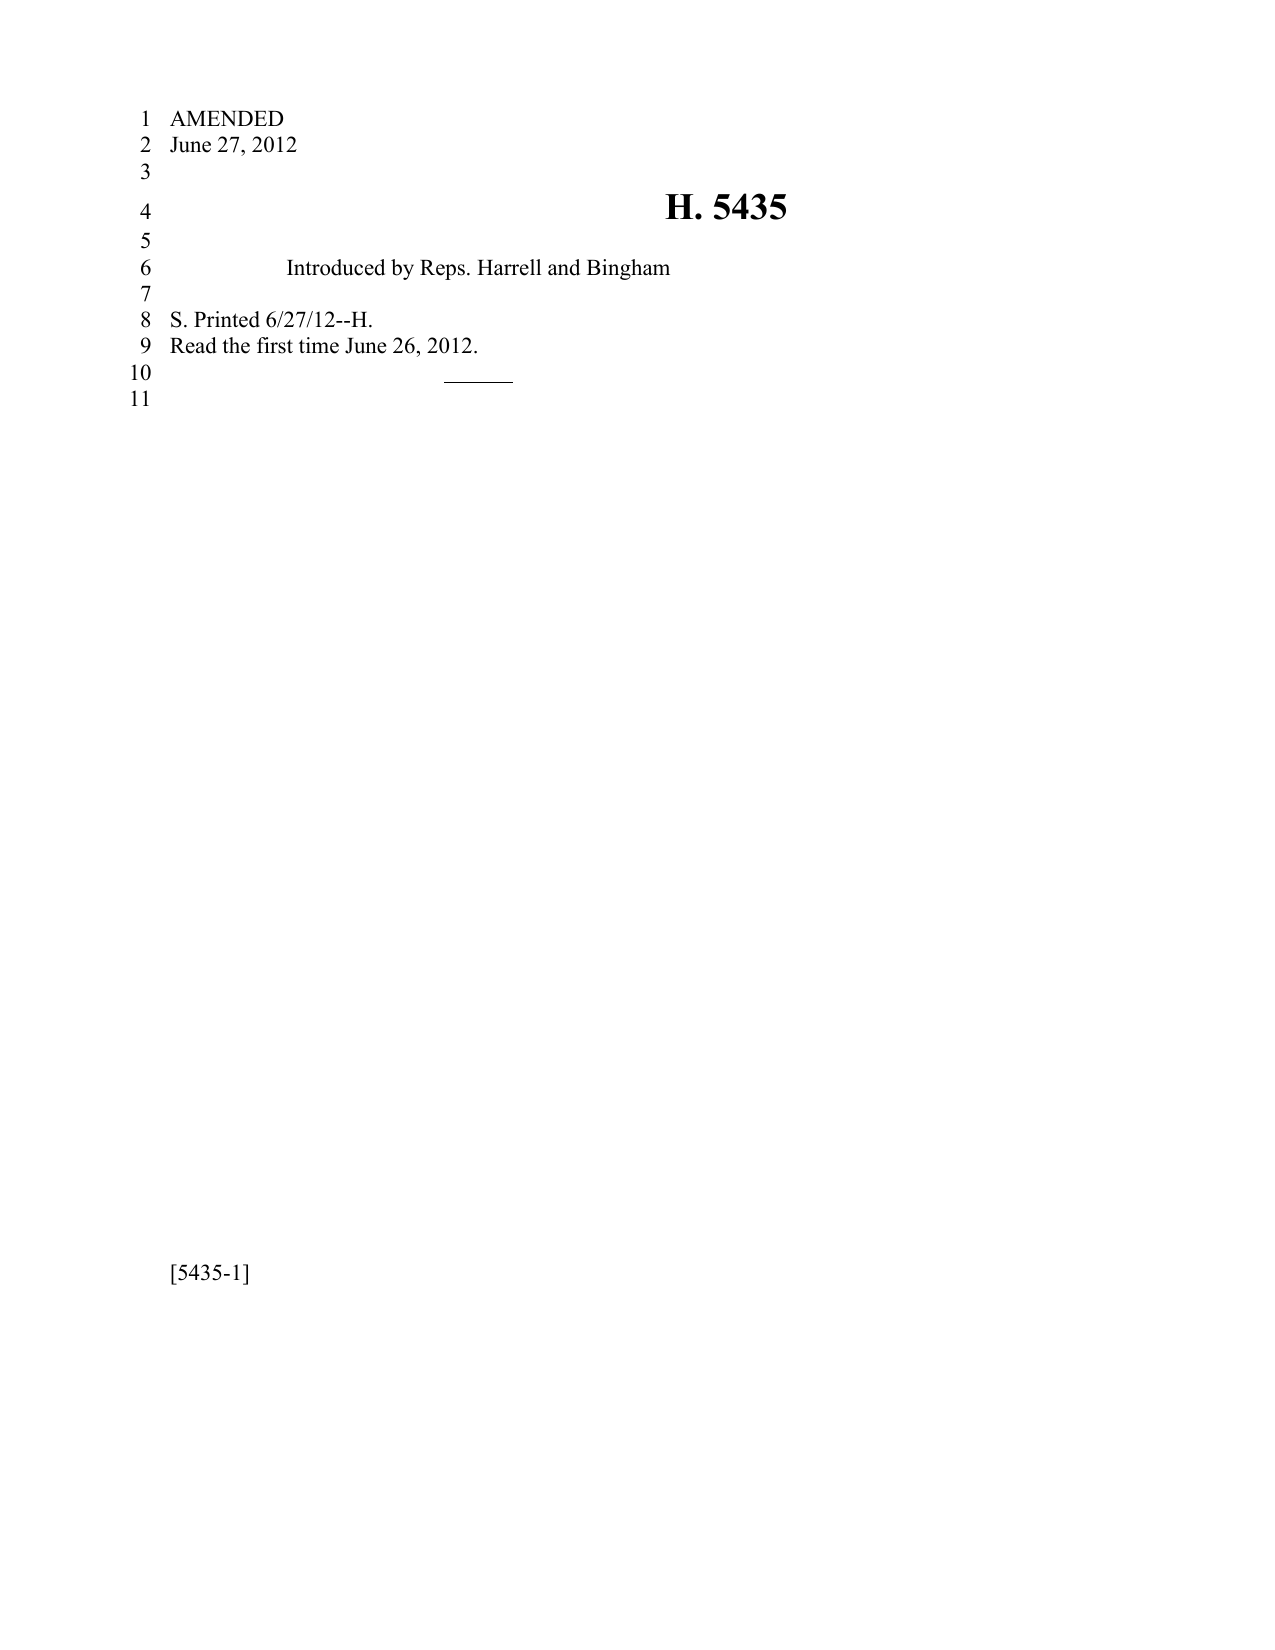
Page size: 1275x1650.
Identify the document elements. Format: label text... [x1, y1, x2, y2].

text Read the first time June 26, 2012. [169, 333, 787, 359]
text H. 5435 [169, 184, 787, 227]
text June 27, 2012 [169, 131, 787, 158]
text AMENDED [169, 105, 787, 131]
text S. Printed 6/27/12--H. [169, 306, 787, 333]
text Introduced by Reps. Harrell and Bingham [169, 253, 787, 280]
